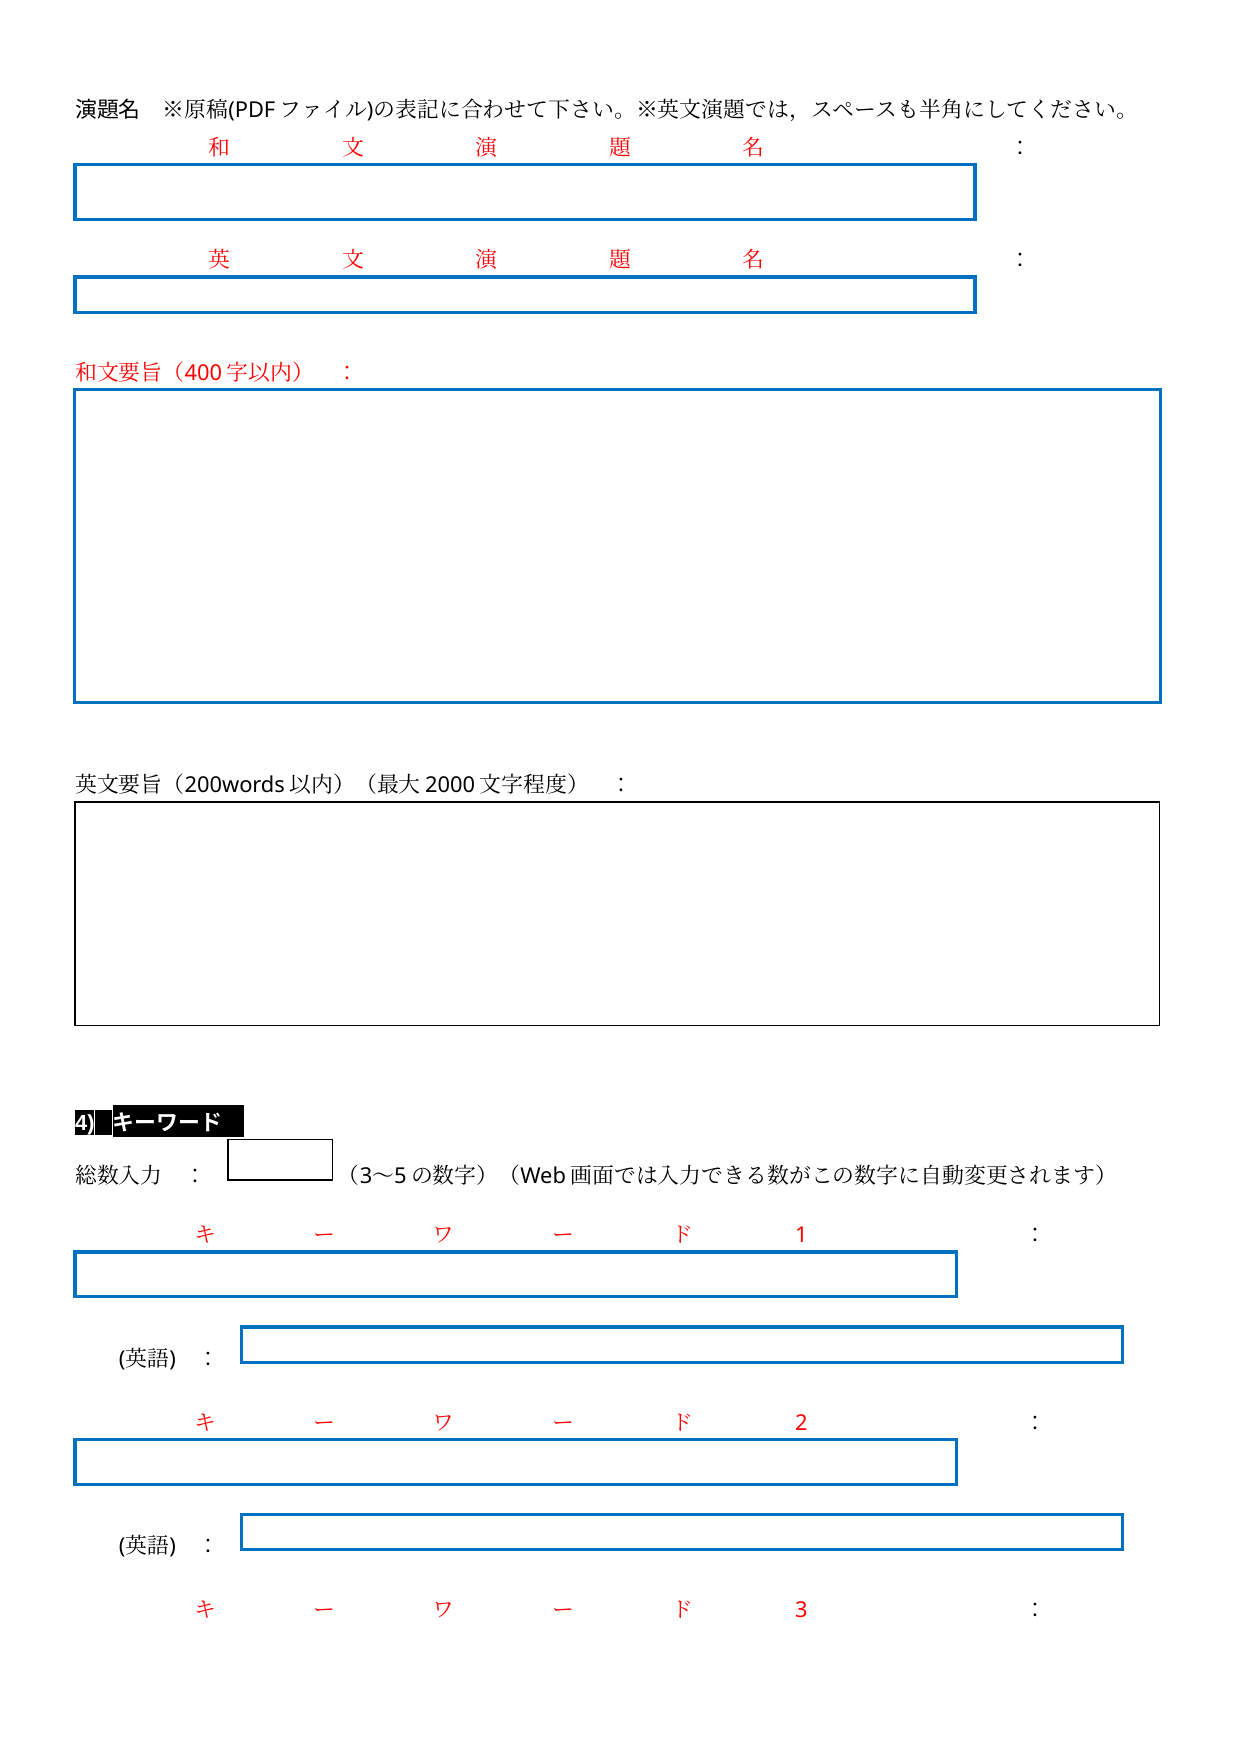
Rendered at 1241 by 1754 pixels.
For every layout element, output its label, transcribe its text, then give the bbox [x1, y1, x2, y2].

text (英語) ： [75, 1514, 1165, 1589]
text 総数入力 ： （3～5の数字）（Web画面では入力できる数がこの数字に自動変更されます） [75, 1139, 1165, 1214]
text キーワード3 ： [75, 1589, 1165, 1627]
text 和文要旨（400字以内） ： [75, 352, 1165, 389]
text 英文要旨（200words以内）（最大2000文字程度） ： [75, 764, 1165, 802]
text 演題名 ※原稿(PDFファイル)の表記に合わせて下さい。※英文演題では，スペースも半角にしてください。 [75, 89, 1165, 127]
text (英語) ： [75, 1327, 1165, 1402]
text キーワード2 ： [75, 1402, 1165, 1514]
list キーワード [75, 1102, 1165, 1139]
text 和文演題名 ： [75, 127, 1165, 239]
text キーワード1 ： [75, 1214, 1165, 1327]
text 英文演題名 ： [75, 239, 1165, 352]
